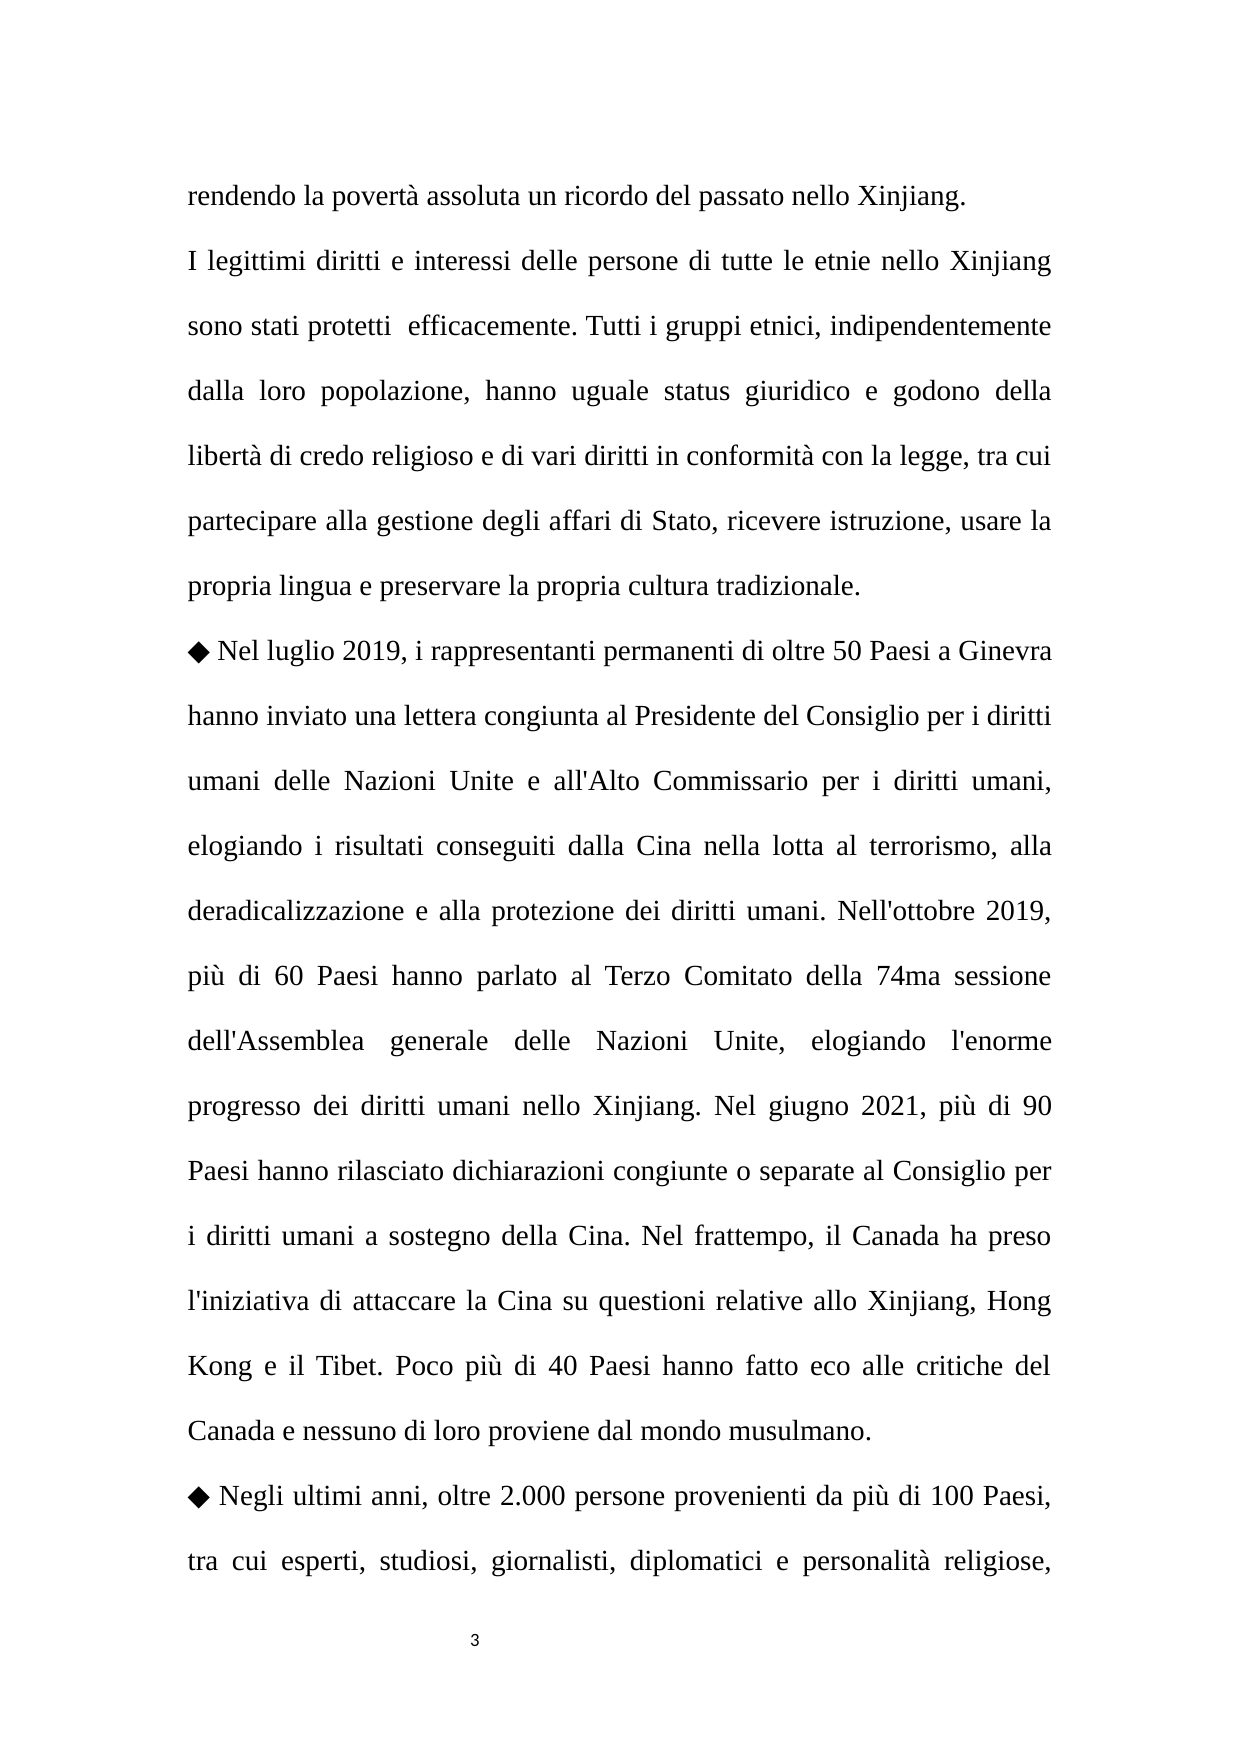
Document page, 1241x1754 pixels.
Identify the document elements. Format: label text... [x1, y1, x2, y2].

text I legittimi diritti e interessi delle persone di tutte le etnie nello Xinjiang sono stati protetti efficacemente. Tutti i gruppi etnici, indipendentemente dalla loro popolazione, hanno uguale status giuridico e godono della libertà di credo religioso e di vari diritti in conformità con la legge, tra cui partecipare alla gestione degli affari di Stato, ricevere istruzione, usare la propria lingua e preservare la propria cultura tradizionale. [187, 227, 1053, 617]
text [187, 162, 1053, 227]
text ◆ Nel luglio 2019, i rappresentanti permanenti di oltre 50 Paesi a Ginevra hanno inviato una lettera congiunta al Presidente del Consiglio per i diritti umani delle Nazioni Unite e all'Alto Commissario per i diritti umani, elogiando i risultati conseguiti dalla Cina nella lotta al terrorismo, alla deradicalizzazione e alla protezione dei diritti umani. Nell'ottobre 2019, più di 60 Paesi hanno parlato al Terzo Comitato della 74ma sessione dell'Assemblea generale delle Nazioni Unite, elogiando l'enorme progresso dei diritti umani nello Xinjiang. Nel giugno 2021, più di 90 Paesi hanno rilasciato dichiarazioni congiunte o separate al Consiglio per i diritti umani a sostegno della Cina. Nel frattempo, il Canada ha preso l'iniziativa di attaccare la Cina su questioni relative allo Xinjiang, Hong Kong e il Tibet. Poco più di 40 Paesi hanno fatto eco alle critiche del Canada e nessuno di loro proviene dal mondo musulmano. [187, 617, 1053, 1462]
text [187, 1462, 1053, 1592]
